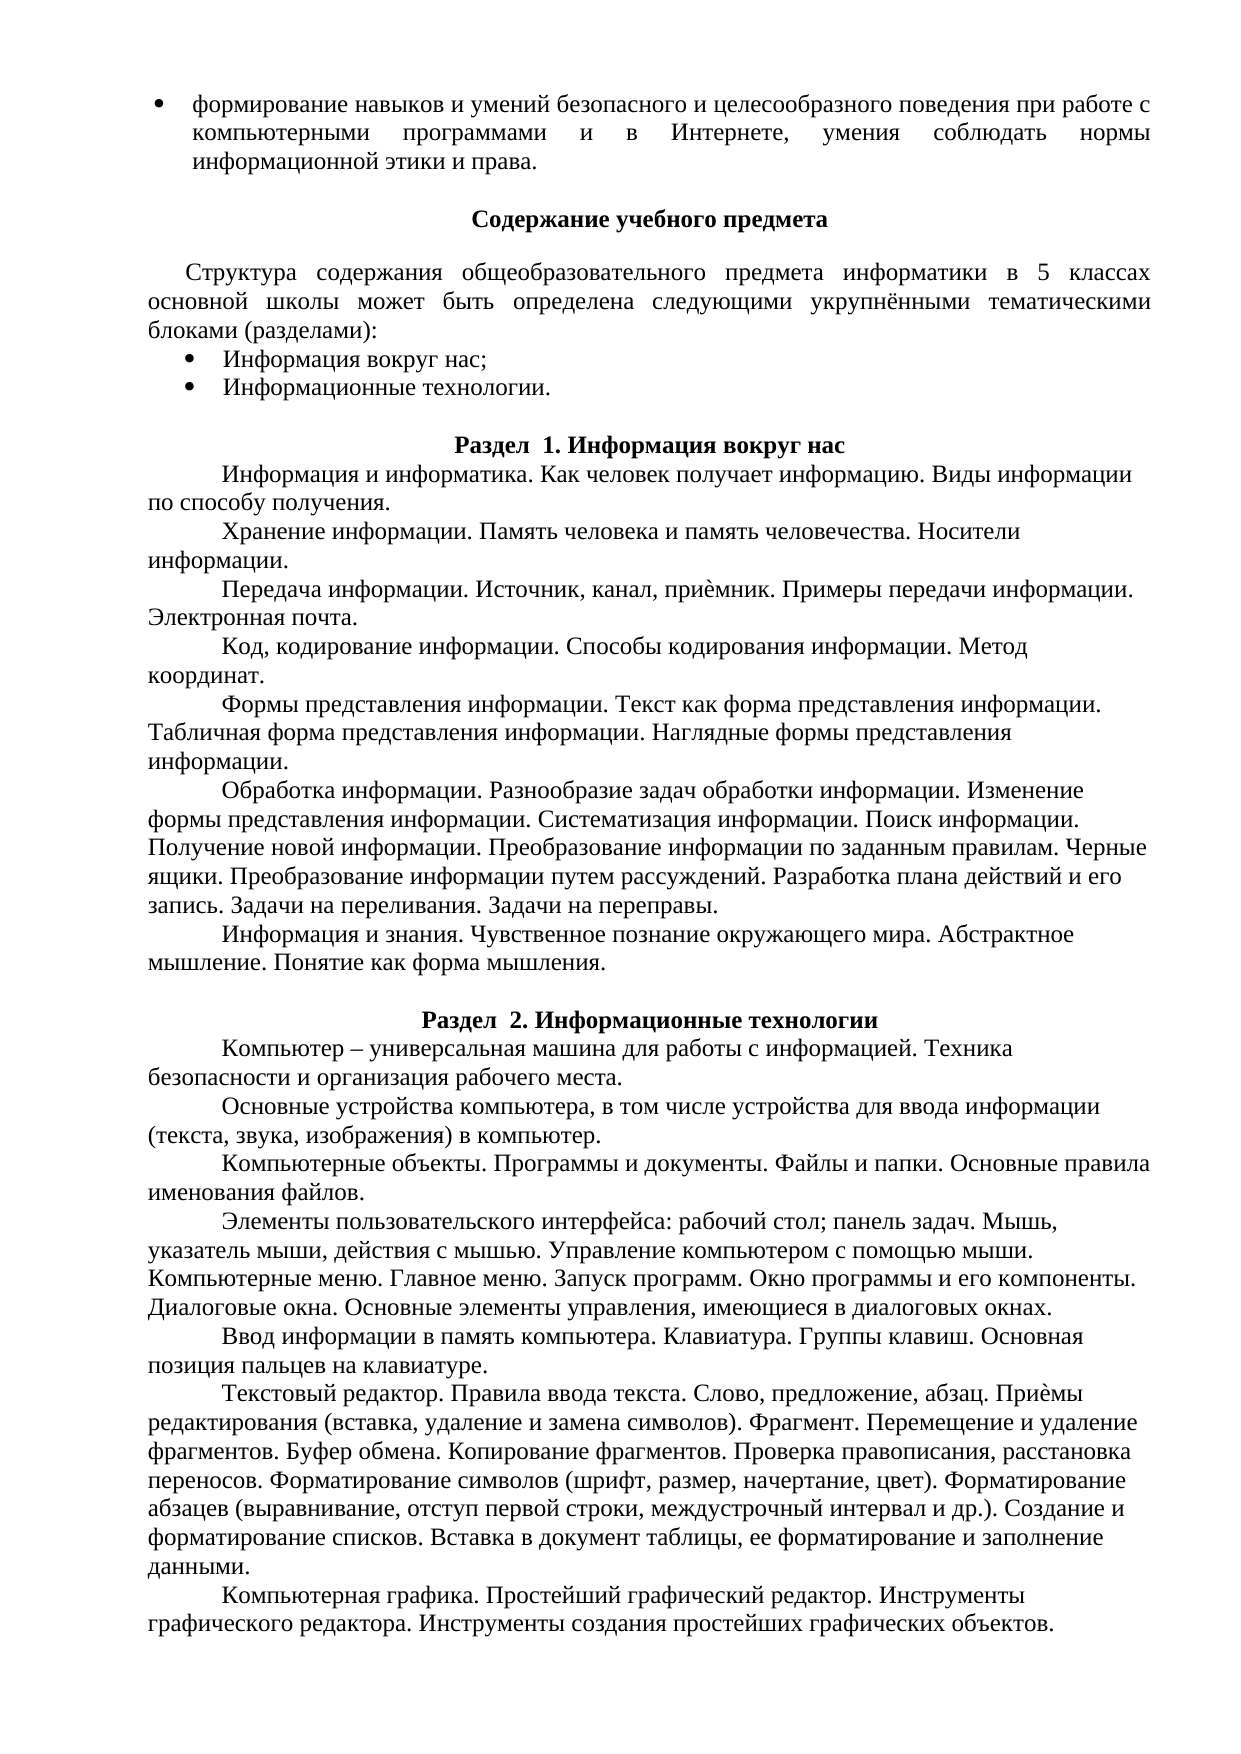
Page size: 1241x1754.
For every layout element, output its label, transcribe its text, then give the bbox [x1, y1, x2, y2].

text Структура содержания общеобразовательного предмета информатики в 5 классах основной школы может быть определена следующими укрупнёнными тематическими блоками (разделами): [148, 257, 1152, 344]
text Код, кодирование информации. Способы кодирования информации. Метод координат. [148, 631, 1152, 689]
text (текста, звука, изображения) в компьютер. [148, 1120, 1152, 1148]
text Хранение информации. Память человека и память человечества. Носители информации. [148, 516, 1152, 574]
text Содержание учебного предмета [148, 204, 1152, 232]
text Электронная почта. [148, 602, 1152, 631]
text Текстовый редактор. Правила ввода текста. Слово, предложение, абзац. Приѐмы редактирования (вставка, удаление и замена символов). Фрагмент. Перемещение и удаление фрагментов. Буфер обмена. Копирование фрагментов. Проверка правописания, расстановка переносов. Форматирование символов (шрифт, размер, начертание, цвет). Форматирование абзацев (выравнивание, отступ первой строки, междустрочный интервал и др.). Создание и форматирование списков. Вставка в документ таблицы, ее форматирование и заполнение данными. [148, 1378, 1152, 1580]
list формирование навыков и умений безопасного и целесообразного поведения при работе с компьютерными программами и в Интернете, умения соблюдать нормы информационной этики и права. [154, 89, 1152, 175]
text Информация и информатика. Как человек получает информацию. Виды информации по способу получения. [148, 459, 1152, 516]
list Информация вокруг нас; [185, 344, 1152, 372]
text Формы представления информации. Текст как форма представления информации. Табличная форма представления информации. Наглядные формы представления информации. [148, 689, 1152, 775]
text Элементы пользовательского интерфейса: рабочий стол; панель задач. Мышь, указатель мыши, действия с мышью. Управление компьютером с помощью мыши. Компьютерные меню. Главное меню. Запуск программ. Окно программы и его компоненты. Диалоговые окна. Основные элементы управления, имеющиеся в диалоговых окнах. [148, 1206, 1152, 1321]
text Раздел 1. Информация вокруг нас [148, 430, 1152, 459]
text Раздел 2. Информационные технологии [148, 1005, 1152, 1033]
text Ввод информации в память компьютера. Клавиатура. Группы клавиш. Основная позиция пальцев на клавиатуре. [148, 1321, 1152, 1378]
text Основные устройства компьютера, в том числе устройства для ввода информации [148, 1091, 1152, 1120]
text Информация и знания. Чувственное познание окружающего мира. Абстрактное мышление. Понятие как форма мышления. [148, 919, 1152, 976]
text Передача информации. Источник, канал, приѐмник. Примеры передачи информации. [148, 574, 1152, 602]
text Обработка информации. Разнообразие задач обработки информации. Изменение формы представления информации. Систематизация информации. Поиск информации. Получение новой информации. Преобразование информации по заданным правилам. Черные ящики. Преобразование информации путем рассуждений. Разработка плана действий и его запись. Задачи на переливания. Задачи на переправы. [148, 775, 1152, 919]
text Компьютерные объекты. Программы и документы. Файлы и папки. Основные правила именования файлов. [148, 1148, 1152, 1206]
list Информационные технологии. [185, 372, 1152, 401]
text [148, 1580, 1152, 1637]
text Компьютер – универсальная машина для работы с информацией. Техника безопасности и организация рабочего места. [148, 1033, 1152, 1091]
